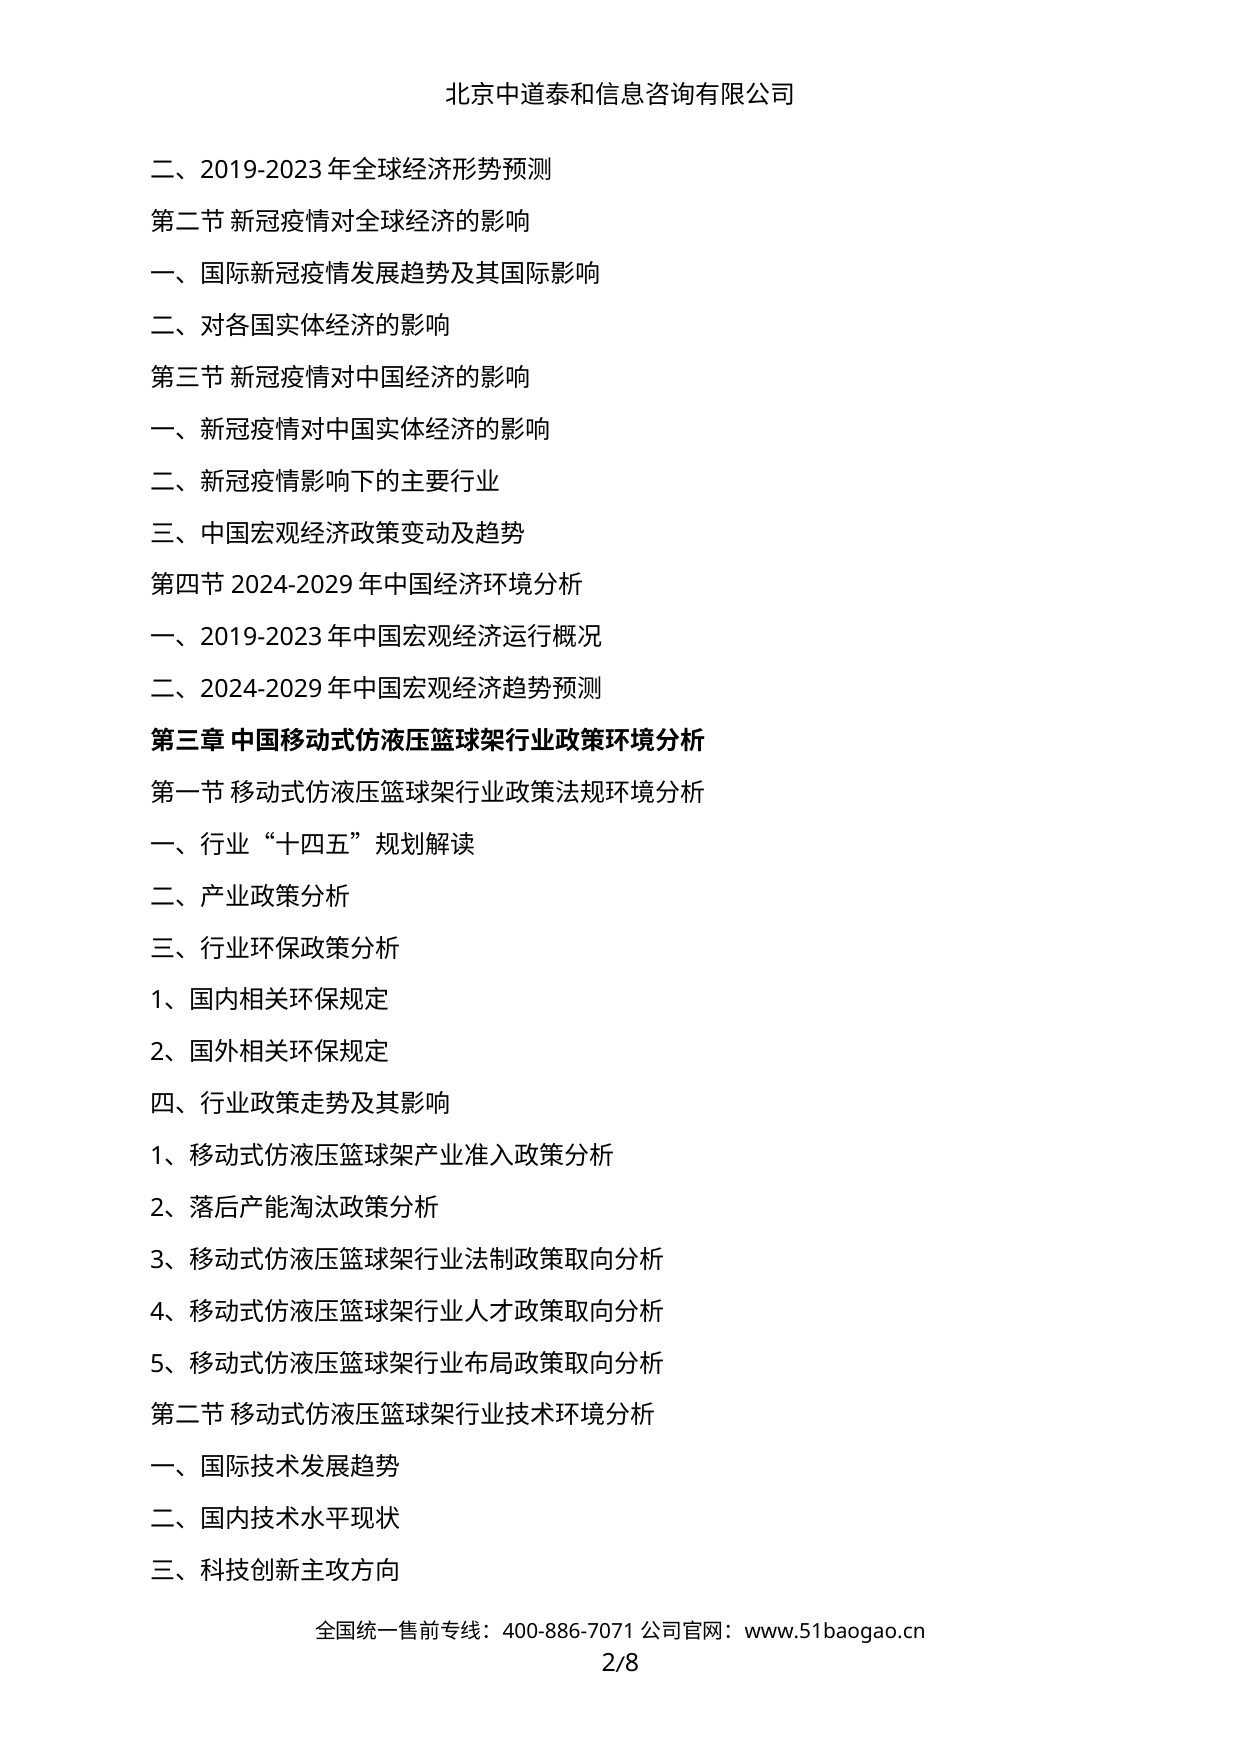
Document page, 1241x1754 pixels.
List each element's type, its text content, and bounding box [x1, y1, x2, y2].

text 1、移动式仿液压篮球架产业准入政策分析 [150, 1136, 1090, 1172]
text 第四节 2024-2029年中国经济环境分析 [150, 565, 1090, 601]
text 一、国际技术发展趋势 [150, 1447, 1090, 1483]
text 一、新冠疫情对中国实体经济的影响 [150, 409, 1090, 446]
text 1、国内相关环保规定 [150, 980, 1090, 1016]
text 第三节 新冠疫情对中国经济的影响 [150, 357, 1090, 394]
text 二、产业政策分析 [150, 876, 1090, 912]
text 5、移动式仿液压篮球架行业布局政策取向分析 [150, 1343, 1090, 1379]
text 4、移动式仿液压篮球架行业人才政策取向分析 [150, 1291, 1090, 1327]
text 一、行业“十四五”规划解读 [150, 824, 1090, 861]
text 第二节 新冠疫情对全球经济的影响 [150, 202, 1090, 238]
text 一、国际新冠疫情发展趋势及其国际影响 [150, 254, 1090, 290]
text 3、移动式仿液压篮球架行业法制政策取向分析 [150, 1239, 1090, 1276]
text 三、科技创新主攻方向 [150, 1551, 1090, 1587]
text 二、2019-2023年全球经济形势预测 [150, 150, 1090, 186]
text 一、2019-2023年中国宏观经济运行概况 [150, 617, 1090, 653]
text 2、国外相关环保规定 [150, 1032, 1090, 1068]
text 二、新冠疫情影响下的主要行业 [150, 461, 1090, 497]
text 2、落后产能淘汰政策分析 [150, 1187, 1090, 1224]
text 二、对各国实体经济的影响 [150, 306, 1090, 342]
text 三、行业环保政策分析 [150, 928, 1090, 964]
text 第二节 移动式仿液压篮球架行业技术环境分析 [150, 1395, 1090, 1431]
text 二、国内技术水平现状 [150, 1499, 1090, 1535]
text 二、2024-2029年中国宏观经济趋势预测 [150, 669, 1090, 705]
text 第三章 中国移动式仿液压篮球架行业政策环境分析 [150, 721, 1090, 757]
text 四、行业政策走势及其影响 [150, 1084, 1090, 1120]
text 三、中国宏观经济政策变动及趋势 [150, 513, 1090, 549]
text 第一节 移动式仿液压篮球架行业政策法规环境分析 [150, 772, 1090, 809]
